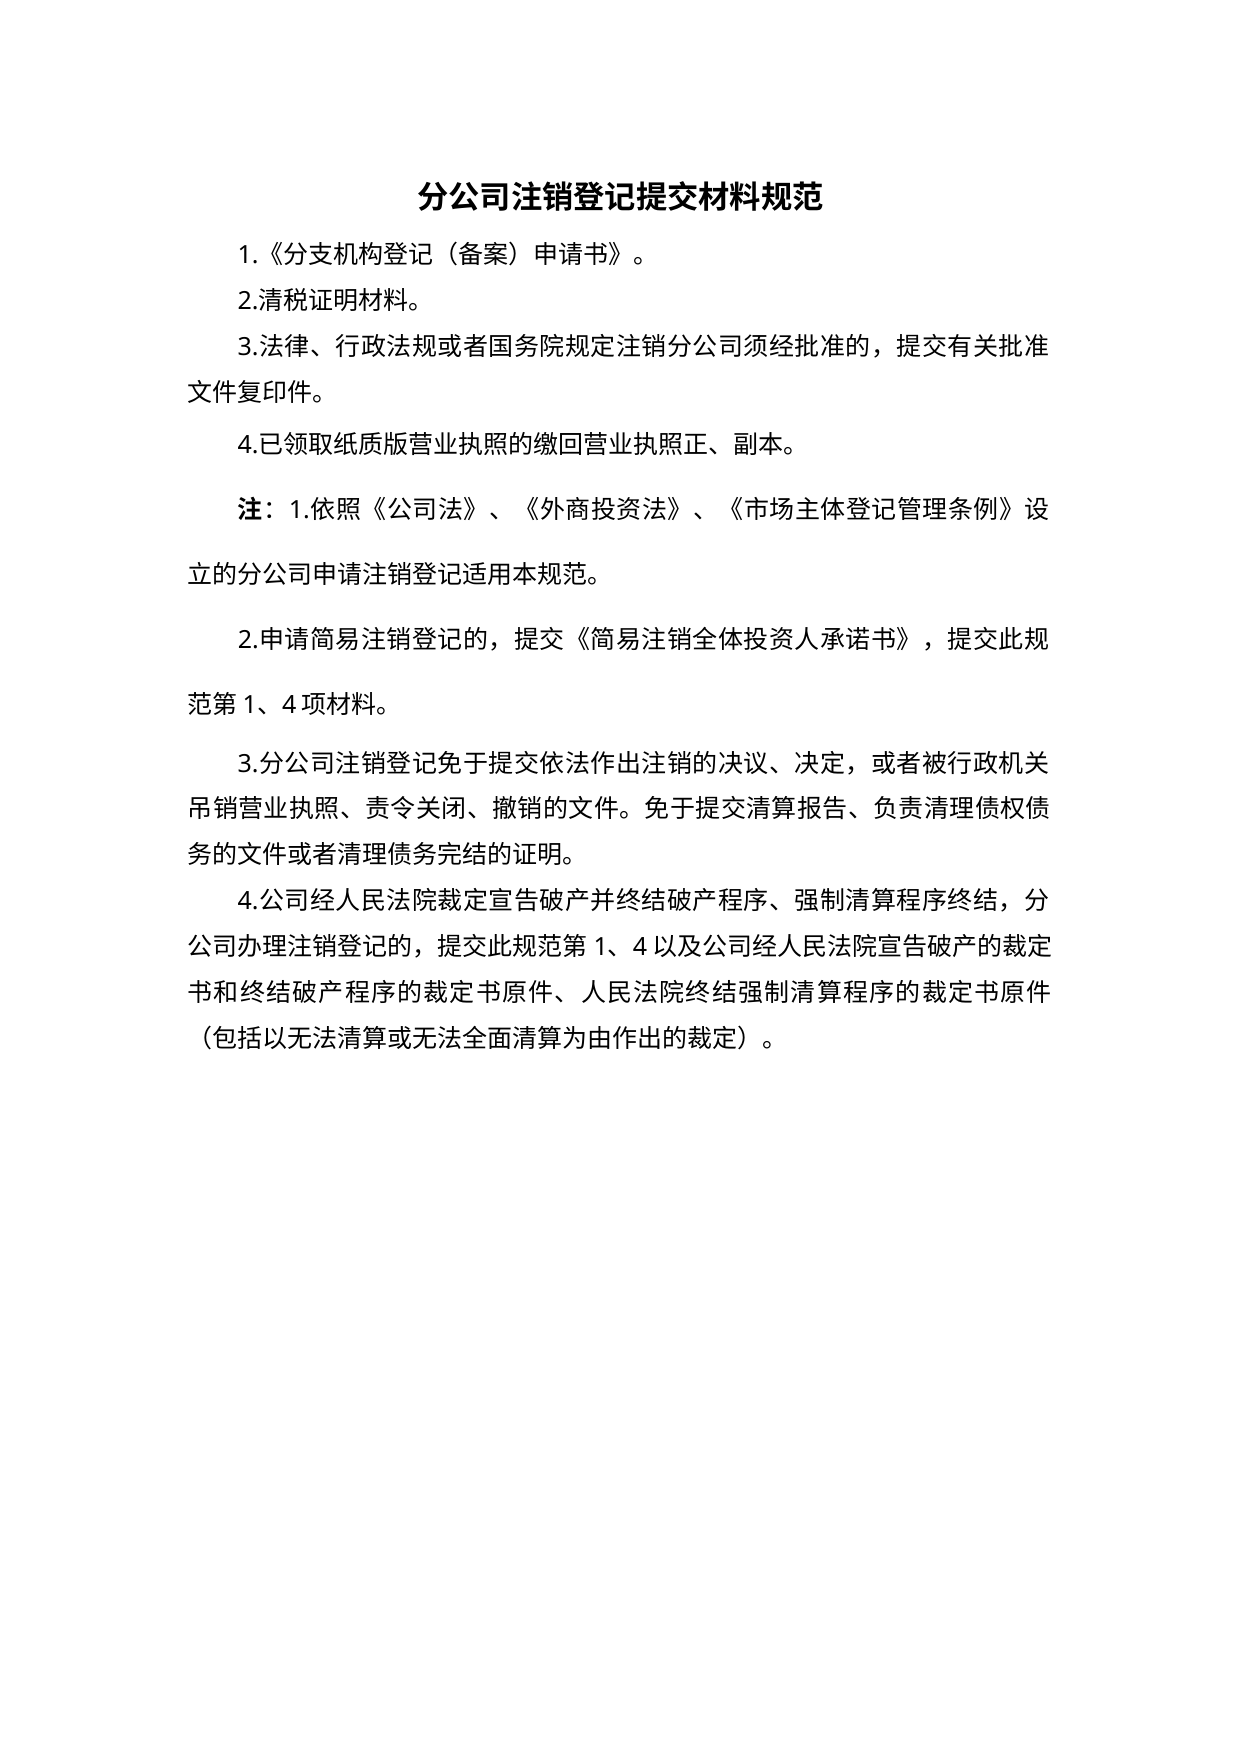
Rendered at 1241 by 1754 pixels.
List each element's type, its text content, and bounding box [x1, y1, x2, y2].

text 2.申请简易注销登记的，提交《简易注销全体投资人承诺书》，提交此规范第1、4项材料。 [187, 605, 1053, 735]
text 注：1.依照《公司法》、《外商投资法》、《市场主体登记管理条例》设立的分公司申请注销登记适用本规范。 [187, 475, 1053, 605]
list 3.分公司注销登记免于提交依法作出注销的决议、决定，或者被行政机关吊销营业执照、责令关闭、撤销的文件。免于提交清算报告、负责清理债权债务的文件或者清理债务完结的证明。 [187, 735, 1053, 873]
text 1.《分支机构登记（备案）申请书》。 [187, 227, 1053, 273]
subtitle 分公司注销登记提交材料规范 [187, 162, 1053, 227]
text 3.法律、行政法规或者国务院规定注销分公司须经批准的，提交有关批准文件复印件。 [187, 319, 1053, 410]
list 4.公司经人民法院裁定宣告破产并终结破产程序、强制清算程序终结，分公司办理注销登记的，提交此规范第1、4以及公司经人民法院宣告破产的裁定书和终结破产程序的裁定书原件、人民法院终结强制清算程序的裁定书原件（包括以无法清算或无法全面清算为由作出的裁定）。 [187, 873, 1053, 1056]
text 2.清税证明材料。 [187, 273, 1053, 319]
text 4.已领取纸质版营业执照的缴回营业执照正、副本。 [187, 410, 1053, 475]
